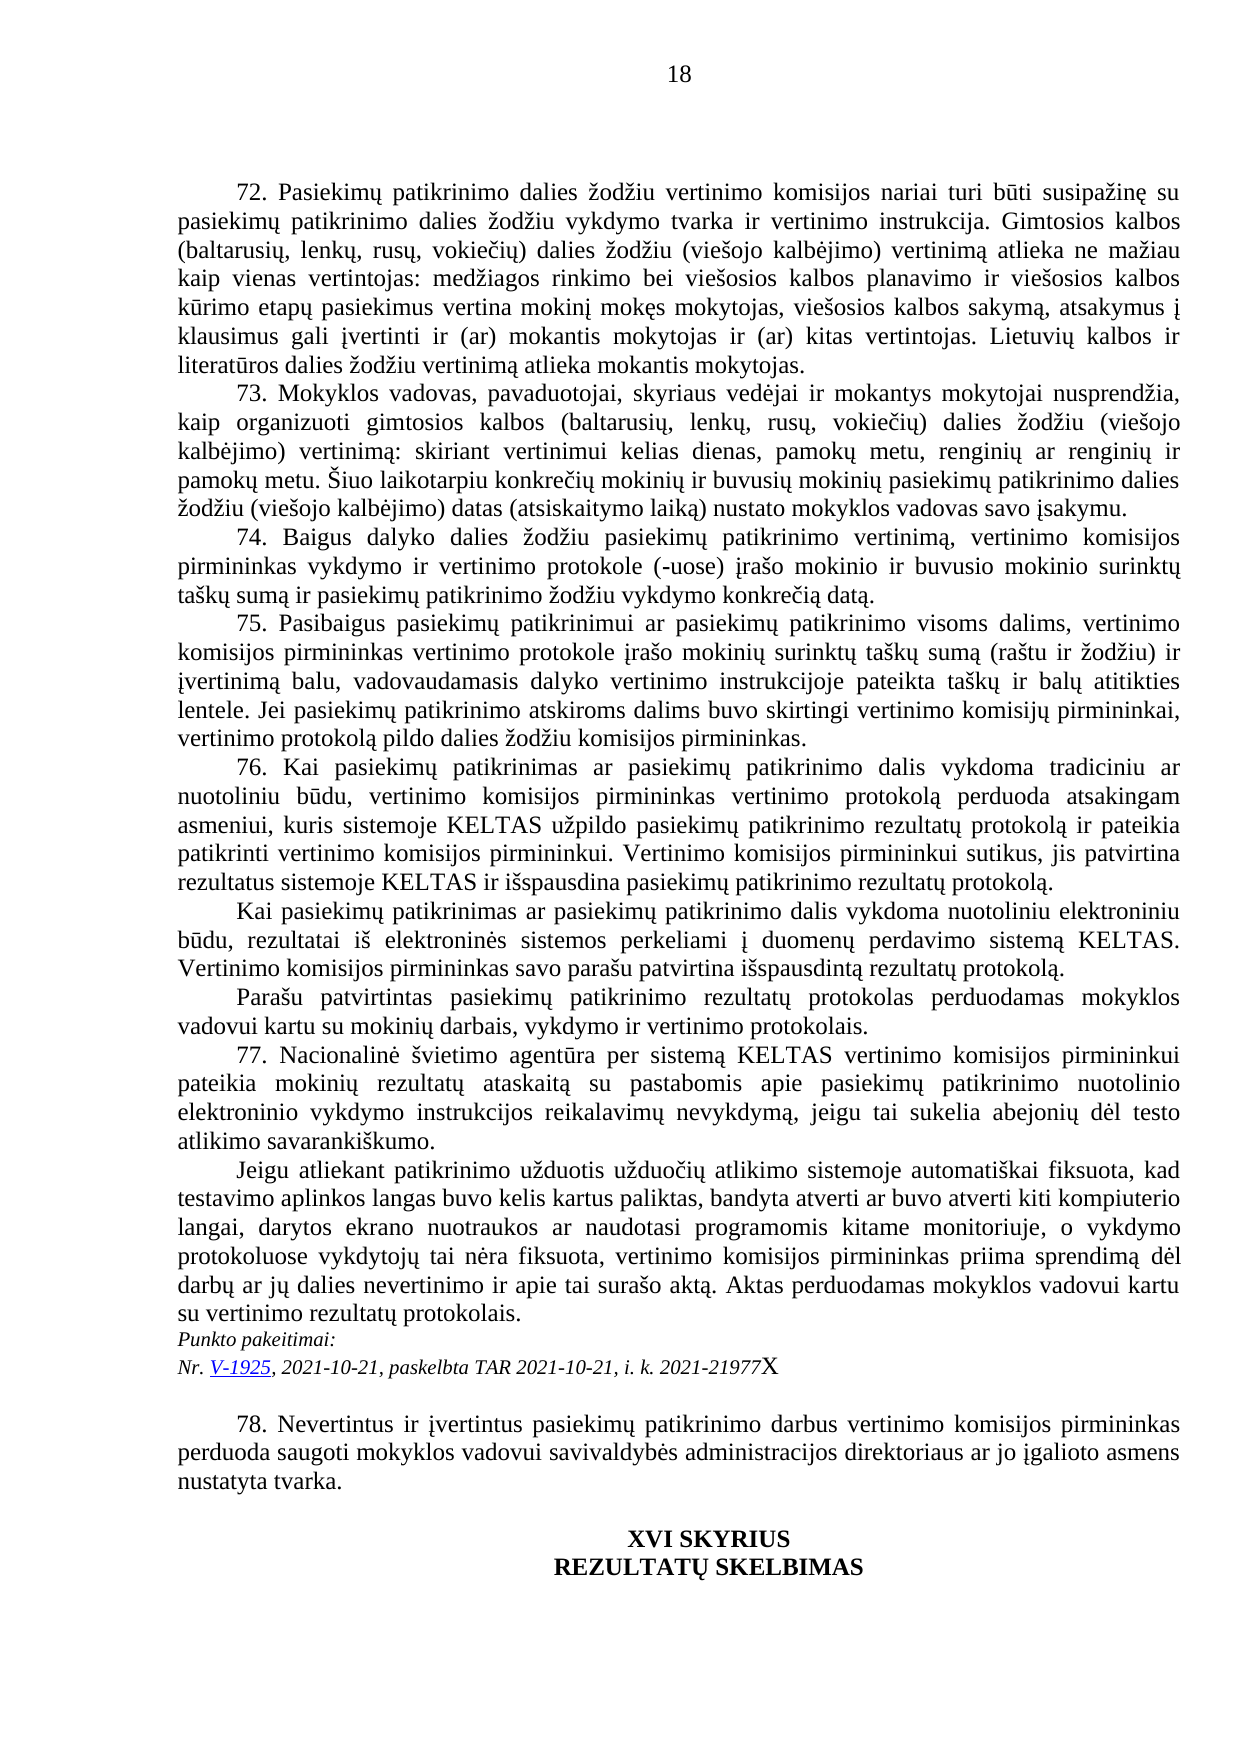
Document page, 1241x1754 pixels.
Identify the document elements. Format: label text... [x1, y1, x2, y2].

text 73. Mokyklos vadovas, pavaduotojai, skyriaus vedėjai ir mokantys mokytojai nusprendžia, kaip organizuoti gimtosios kalbos (baltarusių, lenkų, rusų, vokiečių) dalies žodžiu (viešojo kalbėjimo) vertinimą: skiriant vertinimui kelias dienas, pamokų metu, renginių ar renginių ir pamokų metu. Šiuo laikotarpiu konkrečių mokinių ir buvusių mokinių pasiekimų patikrinimo dalies žodžiu (viešojo kalbėjimo) datas (atsiskaitymo laiką) nustato mokyklos vadovas savo įsakymu. [177, 378, 1181, 522]
text 78. Nevertintus ir įvertintus pasiekimų patikrinimo darbus vertinimo komisijos pirmininkas perduoda saugoti mokyklos vadovui savivaldybės administracijos direktoriaus ar jo įgalioto asmens nustatyta tvarka. [177, 1409, 1181, 1495]
text 74. Baigus dalyko dalies žodžiu pasiekimų patikrinimo vertinimą, vertinimo komisijos pirmininkas vykdymo ir vertinimo protokole (-uose) įrašo mokinio ir buvusio mokinio surinktų taškų sumą ir pasiekimų patikrinimo žodžiu vykdymo konkrečią datą. [177, 522, 1181, 608]
text 76. Kai pasiekimų patikrinimas ar pasiekimų patikrinimo dalis vykdoma tradiciniu ar nuotoliniu būdu, vertinimo komisijos pirmininkas vertinimo protokolą perduoda atsakingam asmeniui, kuris sistemoje KELTAS užpildo pasiekimų patikrinimo rezultatų protokolą ir pateikia patikrinti vertinimo komisijos pirmininkui. Vertinimo komisijos pirmininkui sutikus, jis patvirtina rezultatus sistemoje KELTAS ir išspausdina pasiekimų patikrinimo rezultatų protokolą. [177, 752, 1181, 896]
text XVI SKYRIUS [177, 1524, 1181, 1552]
text 72. Pasiekimų patikrinimo dalies žodžiu vertinimo komisijos nariai turi būti susipažinę su pasiekimų patikrinimo dalies žodžiu vykdymo tvarka ir vertinimo instrukcija. Gimtosios kalbos (baltarusių, lenkų, rusų, vokiečių) dalies žodžiu (viešojo kalbėjimo) vertinimą atlieka ne mažiau kaip vienas vertintojas: medžiagos rinkimo bei viešosios kalbos planavimo ir viešosios kalbos kūrimo etapų pasiekimus vertina mokinį mokęs mokytojas, viešosios kalbos sakymą, atsakymus į klausimus gali įvertinti ir (ar) mokantis mokytojas ir (ar) kitas vertintojas. Lietuvių kalbos ir literatūros dalies žodžiu vertinimą atlieka mokantis mokytojas. [177, 177, 1181, 378]
text 77. Nacionalinė švietimo agentūra per sistemą KELTAS vertinimo komisijos pirmininkui pateikia mokinių rezultatų ataskaitą su pastabomis apie pasiekimų patikrinimo nuotolinio elektroninio vykdymo instrukcijos reikalavimų nevykdymą, jeigu tai sukelia abejonių dėl testo atlikimo savarankiškumo. [177, 1040, 1181, 1155]
text Parašu patvirtintas pasiekimų patikrinimo rezultatų protokolas perduodamas mokyklos vadovui kartu su mokinių darbais, vykdymo ir vertinimo protokolais. [177, 982, 1181, 1040]
text Kai pasiekimų patikrinimas ar pasiekimų patikrinimo dalis vykdoma nuotoliniu elektroniniu būdu, rezultatai iš elektroninės sistemos perkeliami į duomenų perdavimo sistemą KELTAS. Vertinimo komisijos pirmininkas savo parašu patvirtina išspausdintą rezultatų protokolą. [177, 896, 1181, 982]
text REZULTATŲ SKELBIMAS [177, 1552, 1181, 1581]
text 75. Pasibaigus pasiekimų patikrinimui ar pasiekimų patikrinimo visoms dalims, vertinimo komisijos pirmininkas vertinimo protokole įrašo mokinių surinktų taškų sumą (raštu ir žodžiu) ir įvertinimą balu, vadovaudamasis dalyko vertinimo instrukcijoje pateikta taškų ir balų atitikties lentele. Jei pasiekimų patikrinimo atskiroms dalims buvo skirtingi vertinimo komisijų pirmininkai, vertinimo protokolą pildo dalies žodžiu komisijos pirmininkas. [177, 608, 1181, 752]
text Jeigu atliekant patikrinimo užduotis užduočių atlikimo sistemoje automatiškai fiksuota, kad testavimo aplinkos langas buvo kelis kartus paliktas, bandyta atverti ar buvo atverti kiti kompiuterio langai, darytos ekrano nuotraukos ar naudotasi programomis kitame monitoriuje, o vykdymo protokoluose vykdytojų tai nėra fiksuota, vertinimo komisijos pirmininkas priima sprendimą dėl darbų ar jų dalies nevertinimo ir apie tai surašo aktą. Aktas perduodamas mokyklos vadovui kartu su vertinimo rezultatų protokolais. [177, 1212, 1181, 1327]
